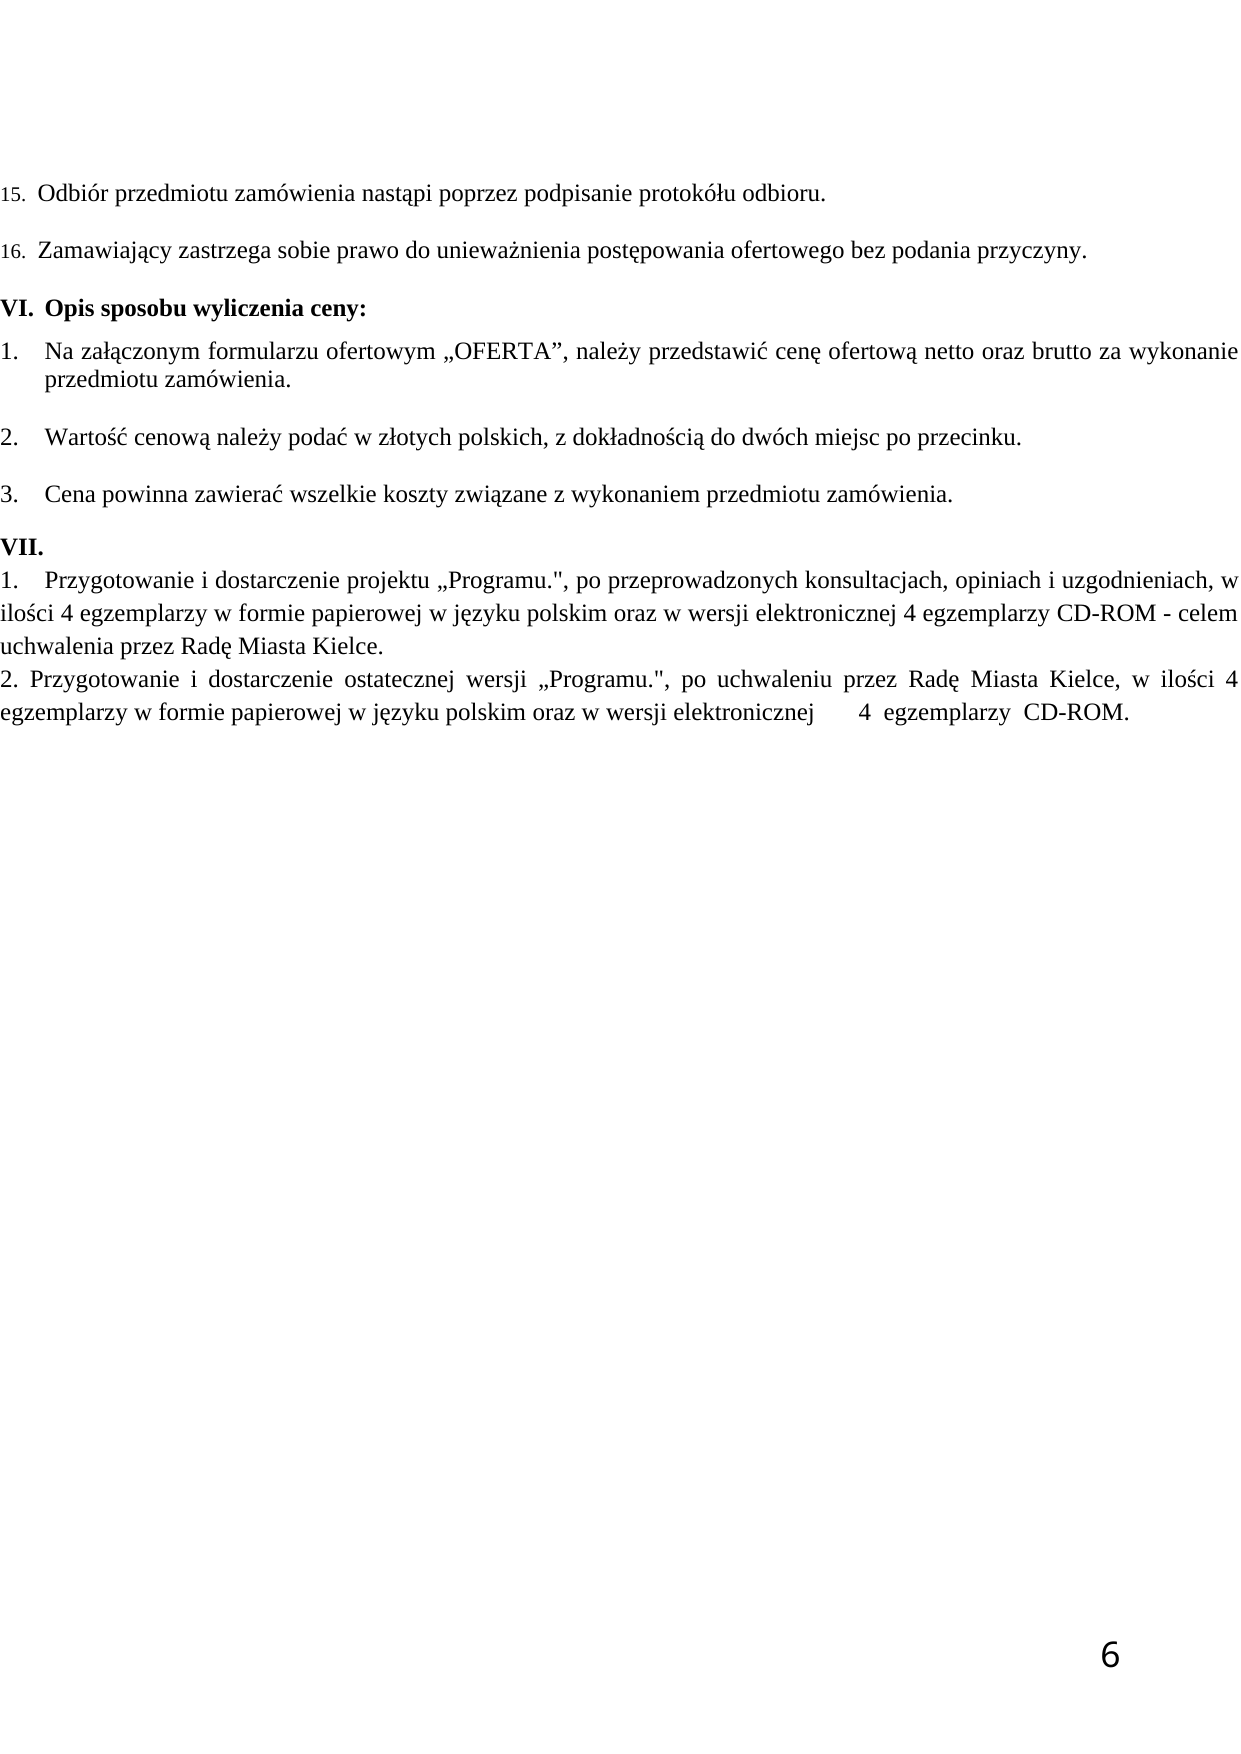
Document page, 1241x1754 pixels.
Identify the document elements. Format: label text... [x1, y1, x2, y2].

text 1. Na załączonym formularzu ofertowym „OFERTA”, należy przedstawić cenę ofertową netto oraz brutto za wykonanie przedmiotu zamówienia. [0, 336, 1240, 393]
list Zamawiający zastrzega sobie prawo do unieważnienia postępowania ofertowego bez podania przyczyny. [0, 235, 1240, 264]
list Przygotowanie i dostarczenie projektu „Programu.", po przeprowadzonych konsultacjach, opiniach i uzgodnieniach, w ilości 4 egzemplarzy w formie papierowej w języku polskim oraz w wersji elektronicznej 4 egzemplarzy CD-ROM - celem uchwalenia przez Radę Miasta Kielce. [0, 565, 1240, 660]
text 2. Przygotowanie i dostarczenie ostatecznej wersji „Programu.", po uchwaleniu przez Radę Miasta Kielce, w ilości 4 egzemplarzy w formie papierowej w języku polskim oraz w wersji elektronicznej 4 egzemplarzy CD-ROM. [0, 664, 1240, 726]
text 2. Wartość cenową należy podać w złotych polskich, z dokładnością do dwóch miejsc po przecinku. [0, 422, 1240, 451]
text 3. Cena powinna zawierać wszelkie koszty związane z wykonaniem przedmiotu zamówienia. [0, 479, 1240, 508]
list Opis sposobu wyliczenia ceny: [0, 293, 1240, 321]
list Odbiór przedmiotu zamówienia nastąpi poprzez podpisanie protokółu odbioru. [0, 178, 1240, 206]
